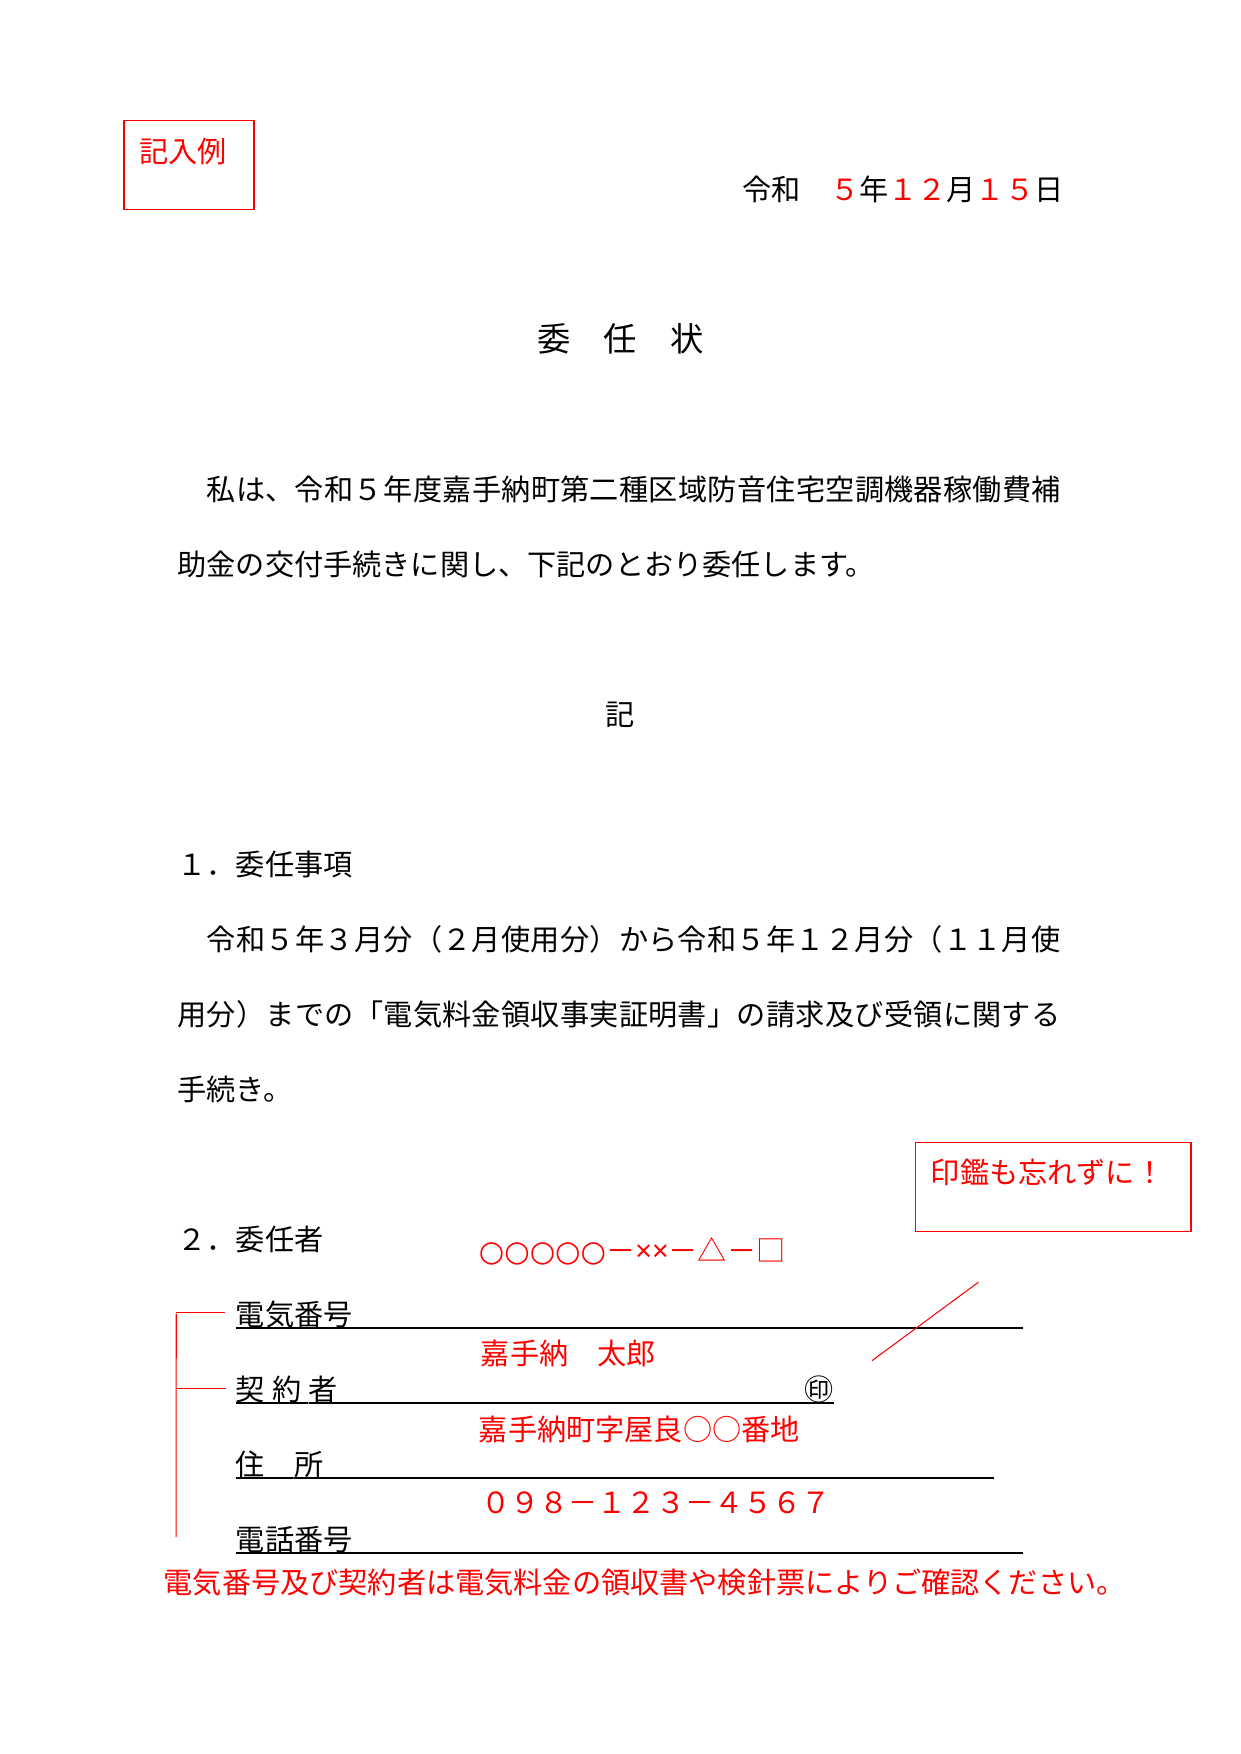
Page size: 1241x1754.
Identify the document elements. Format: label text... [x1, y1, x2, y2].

text 電話番号 [177, 1500, 1063, 1575]
text １．委任事項 [177, 825, 1063, 900]
subtitle 記 [177, 675, 1063, 750]
text ２．委任者 [177, 1200, 1063, 1275]
text 契約者 ㊞ [177, 1350, 1063, 1425]
text 令和５年３月分（２月使用分）から令和５年１２月分（１１月使用分）までの「電気料金領収事実証明書」の請求及び受領に関する手続き。 [177, 900, 1063, 1125]
text 委 任 状 [177, 300, 1063, 375]
text 私は、令和５年度嘉手納町第二種区域防音住宅空調機器稼働費補助金の交付手続きに関し、下記のとおり委任します。 [177, 450, 1063, 600]
text 令和 ５年１２月１５日 [177, 150, 1063, 225]
text 電気番号 [177, 1275, 1063, 1350]
text 住所 [177, 1425, 1063, 1500]
